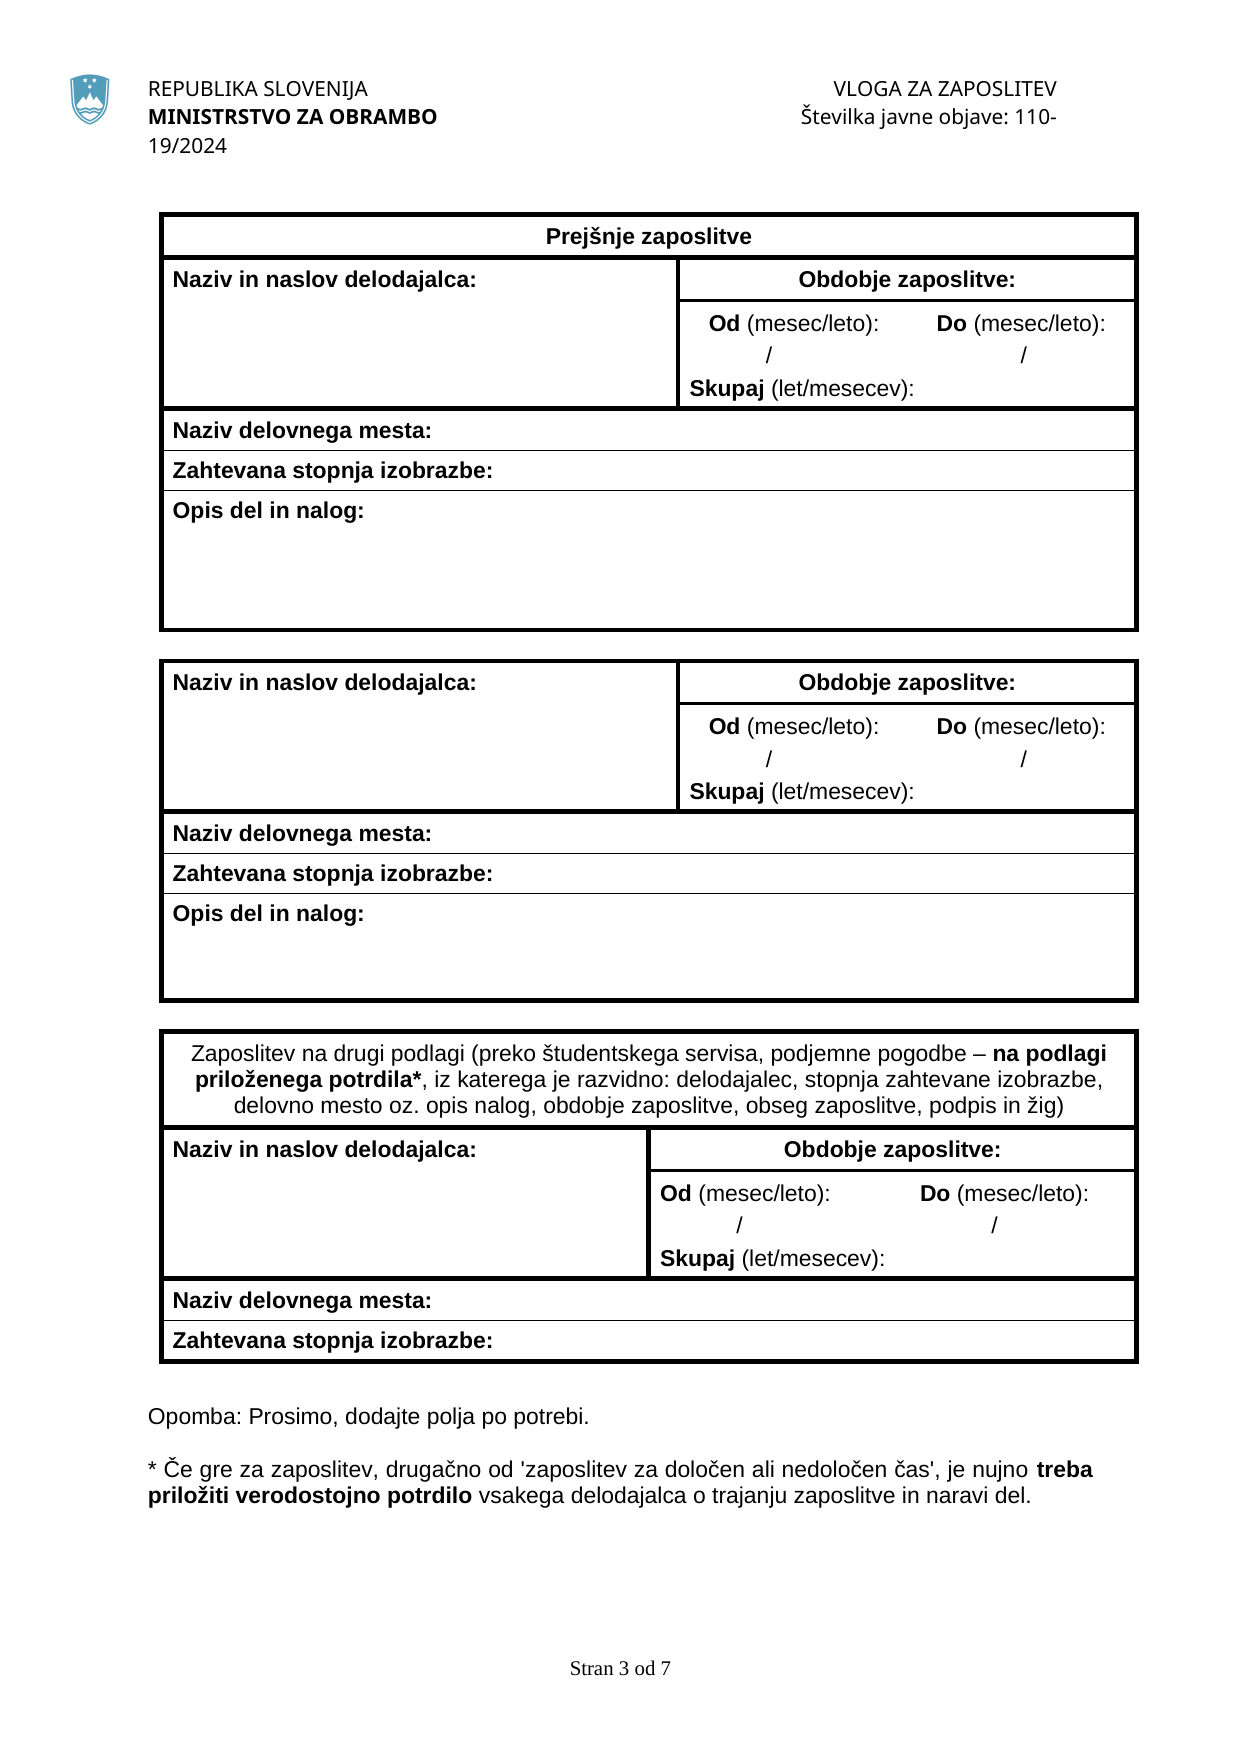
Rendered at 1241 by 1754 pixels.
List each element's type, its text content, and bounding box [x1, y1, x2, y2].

table_cell Od (mesec/leto): Do (mesec/leto): / / Skupaj (let/mesecev): [651, 1172, 1134, 1276]
table_cell Naziv delovnega mesta: [164, 1281, 1134, 1319]
table_cell Naziv in naslov delodajalca: [164, 1130, 646, 1276]
table_cell Zahtevana stopnja izobrazbe: [164, 451, 1134, 490]
text Opomba: Prosimo, dodajte polja po potrebi. [148, 1403, 1092, 1429]
table_cell Obdobje zaposlitve: [680, 260, 1134, 299]
table_cell Od (mesec/leto): Do (mesec/leto): / / Skupaj (let/mesecev): [680, 302, 1134, 406]
table_header Prejšnje zaposlitve [164, 217, 1134, 255]
table_cell Zahtevana stopnja izobrazbe: [164, 854, 1134, 893]
table_cell Naziv in naslov delodajalca: [164, 260, 676, 406]
picture [59, 66, 122, 132]
table_cell Obdobje zaposlitve: [651, 1130, 1134, 1169]
table_cell Zahtevana stopnja izobrazbe: [164, 1321, 1134, 1359]
table_cell Naziv delovnega mesta: [164, 814, 1134, 853]
text * Če gre za zaposlitev, drugačno od 'zaposlitev za določen ali nedoločen čas', je nujno treba priložiti verodostojno potrdilo vsakega delodajalca o trajanju zaposlitve in naravi del. [148, 1456, 1092, 1508]
table_header Zaposlitev na drugi podlagi (preko študentskega servisa, podjemne pogodbe – na podlagi priloženega potrdila*, iz katerega je razvidno: delodajalec, stopnja zahtevane izobrazbe, delovno mesto oz. opis nalog, obdobje zaposlitve, obseg zaposlitve, podpis in žig) [164, 1034, 1134, 1125]
table_cell Od (mesec/leto): Do (mesec/leto): / / Skupaj (let/mesecev): [680, 705, 1134, 809]
table_cell Opis del in nalog: [164, 894, 1134, 998]
table_header Obdobje zaposlitve: [680, 663, 1134, 702]
table_cell Opis del in nalog: [164, 491, 1134, 627]
table_header Naziv in naslov delodajalca: [164, 663, 676, 809]
table_cell Naziv delovnega mesta: [164, 411, 1134, 450]
